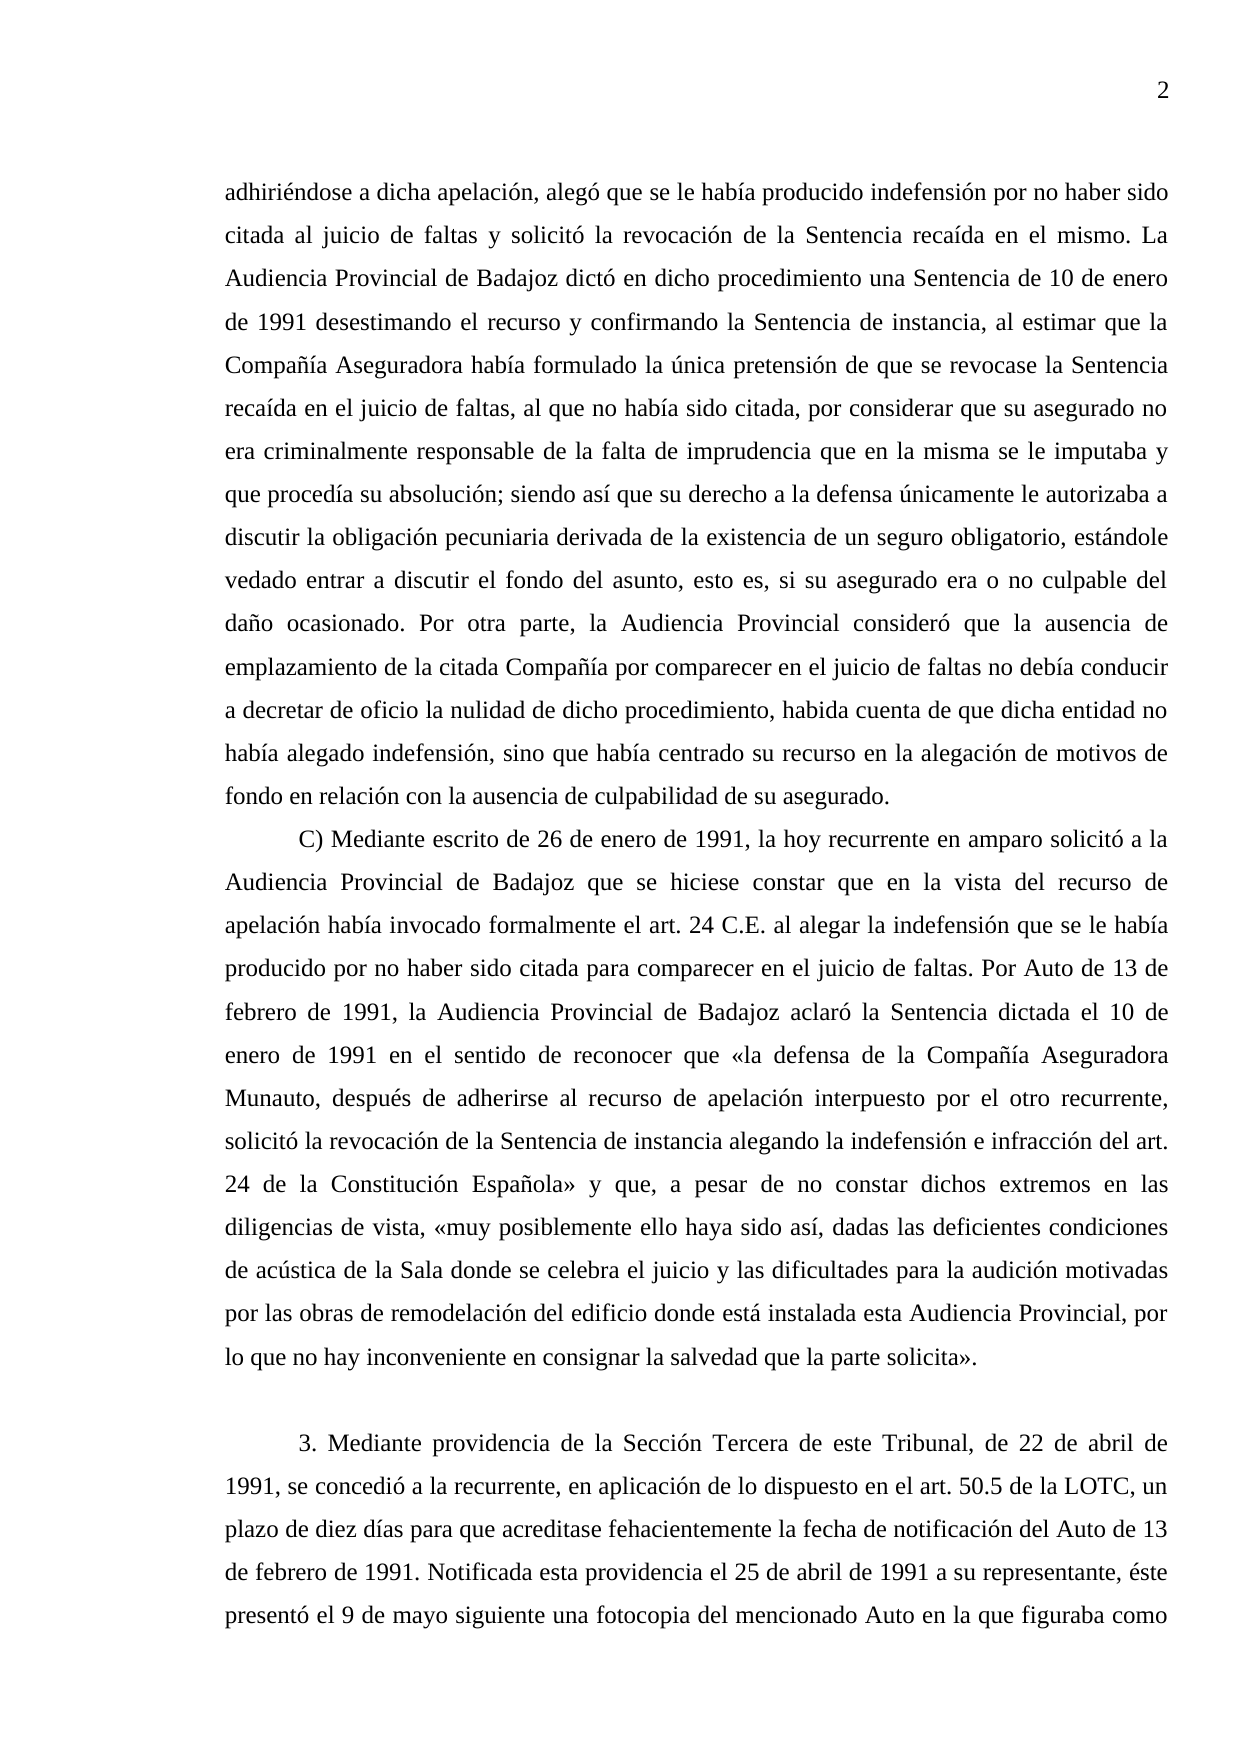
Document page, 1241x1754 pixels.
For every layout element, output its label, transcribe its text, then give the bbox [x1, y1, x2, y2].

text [224, 177, 1169, 810]
text C) Mediante escrito de 26 de enero de 1991, la hoy recurrente en amparo solicitó a la Audiencia Provincial de Badajoz que se hiciese constar que en la vista del recurso de apelación había invocado formalmente el art. 24 C.E. al alegar la indefensión que se le había producido por no haber sido citada para comparecer en el juicio de faltas. Por Auto de 13 de febrero de 1991, la Audiencia Provincial de Badajoz aclaró la Sentencia dictada el 10 de enero de 1991 en el sentido de reconocer que «la defensa de la Compañía Aseguradora Munauto, después de adherirse al recurso de apelación interpuesto por el otro recurrente, solicitó la revocación de la Sentencia de instancia alegando la indefensión e infracción del art. 24 de la Constitución Española» y que, a pesar de no constar dichos extremos en las diligencias de vista, «muy posiblemente ello haya sido así, dadas las deficientes condiciones de acústica de la Sala donde se celebra el juicio y las dificultades para la audición motivadas por las obras de remodelación del edificio donde está instalada esta Audiencia Provincial, por lo que no hay inconveniente en consignar la salvedad que la parte solicita». [224, 824, 1169, 1370]
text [224, 1428, 1169, 1629]
